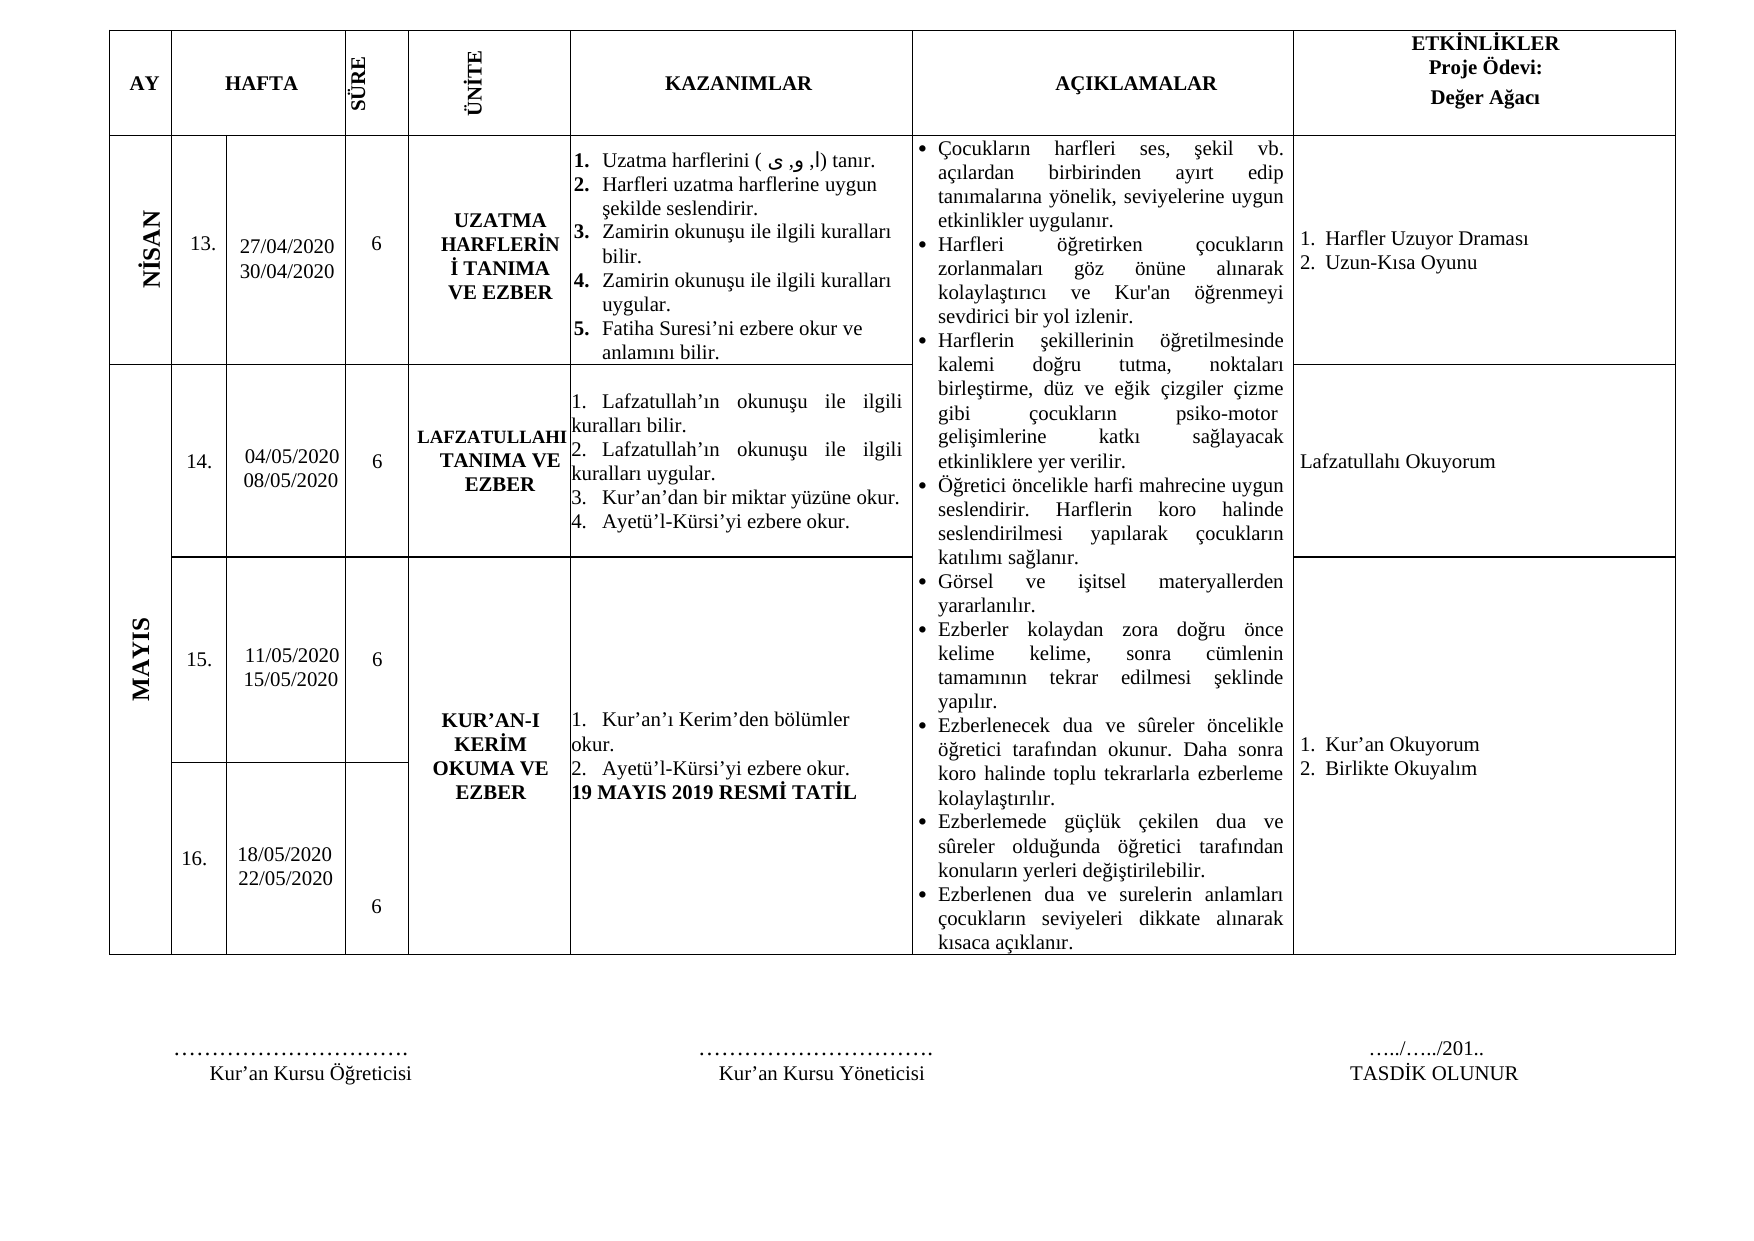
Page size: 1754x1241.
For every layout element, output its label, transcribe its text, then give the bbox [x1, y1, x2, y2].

table_cell 1. Kur’an Okuyorum 2. Birlikte Okuyalım [1294, 558, 1675, 954]
table_cell LAFZATULLAHI TANIMA VE EZBER [409, 365, 570, 556]
table_header AÇIKLAMALAR [913, 31, 1293, 135]
table_cell 16. [172, 763, 226, 954]
table_cell 15. [172, 558, 226, 762]
table_cell 1. Lafzatullah’ın okunuşu ile ilgili kuralları bilir. 2. Lafzatullah’ın okunuşu ile ilgili kuralları uygular. 3. Kur’an’dan bir miktar yüzüne okur. 4. Ayetü’l-Kürsi’yi ezbere okur. [571, 365, 912, 556]
table_cell 13. [172, 136, 226, 364]
table_cell Lafzatullahı Okuyorum [1294, 365, 1675, 556]
table_cell 27/04/2020 30/04/2020 [227, 136, 345, 364]
table_header KAZANIMLAR [571, 31, 912, 135]
text …………………………. …………………………. …../…../201.. [98, 1034, 1741, 1060]
table_cell NİSAN [110, 136, 171, 364]
table_cell UZATMA HARFLERİNİ TANIMA VE EZBER [409, 136, 570, 364]
table_cell 11/05/2020 15/05/2020 [227, 558, 345, 762]
table_cell 14. [172, 365, 226, 556]
table_header HAFTA [172, 31, 345, 135]
table_cell 6 [346, 763, 408, 954]
table_cell KUR’AN-I KERİM OKUMA VE EZBER [409, 558, 570, 954]
table_cell 18/05/2020 22/05/2020 [227, 763, 345, 954]
table_cell 1. Harfler Uzuyor Draması 2. Uzun-Kısa Oyunu [1294, 136, 1675, 364]
table_header AY [110, 31, 171, 135]
table_cell 6 [346, 365, 408, 556]
table_cell 6 [346, 558, 408, 762]
table_cell 6 [346, 136, 408, 364]
table_cell 1. Kur’an’ı Kerim’den bölümler okur. 2. Ayetü’l-Kürsi’yi ezbere okur. 19 MAYIS 2019 RESMİ TATİL [571, 558, 912, 954]
table_header ETKİNLİKLER Proje Ödevi: Değer Ağacı [1294, 31, 1675, 135]
text Kur’an Kursu Öğreticisi Kur’an Kursu Yöneticisi TASDİK OLUNUR [98, 1060, 1741, 1085]
table_cell MAYIS [110, 365, 171, 954]
table_cell 04/05/2020 08/05/2020 [227, 365, 345, 556]
table_header SÜRE [346, 31, 408, 135]
table_header ÜNİTE [409, 31, 570, 135]
table_cell Çocukların harfleri ses, şekil vb. açılardan birbirinden ayırt edip tanımalarına yönelik, seviyelerine uygun etkinlikler uygulanır. Harfleri öğretirken çocukların zorlanmaları göz önüne alınarak kolaylaştırıcı ve Kur'an öğrenmeyi sevdirici bir yol izlenir. Harflerin şekillerinin öğretilmesinde kalemi doğru tutma, noktaları birleştirme, düz ve eğik çizgiler çizme gibi çocukların psiko-motor gelişimlerine katkı sağlayacak etkinliklere yer verilir. Öğretici öncelikle harfi mahrecine uygun seslendirir. Harflerin koro halinde seslendirilmesi yapılarak çocukların katılımı sağlanır. Görsel ve işitsel materyallerden yararlanılır. Ezberler kolaydan zora doğru önce kelime kelime, sonra cümlenin tamamının tekrar edilmesi şeklinde yapılır. Ezberlenecek dua ve sûreler öncelikle öğretici tarafından okunur. Daha sonra koro halinde toplu tekrarlarla ezberleme kolaylaştırılır. Ezberlemede güçlük çekilen dua ve sûreler olduğunda öğretici tarafından konuların yerleri değiştirilebilir. Ezberlenen dua ve surelerin anlamları çocukların seviyeleri dikkate alınarak kısaca açıklanır. [913, 136, 1293, 954]
table_cell Uzatma harflerini ( ا, و, ى) tanır. Harfleri uzatma harflerine uygun şekilde seslendirir. Zamirin okunuşu ile ilgili kuralları bilir. Zamirin okunuşu ile ilgili kuralları uygular. Fatiha Suresi’ni ezbere okur ve anlamını bilir. [571, 136, 912, 364]
